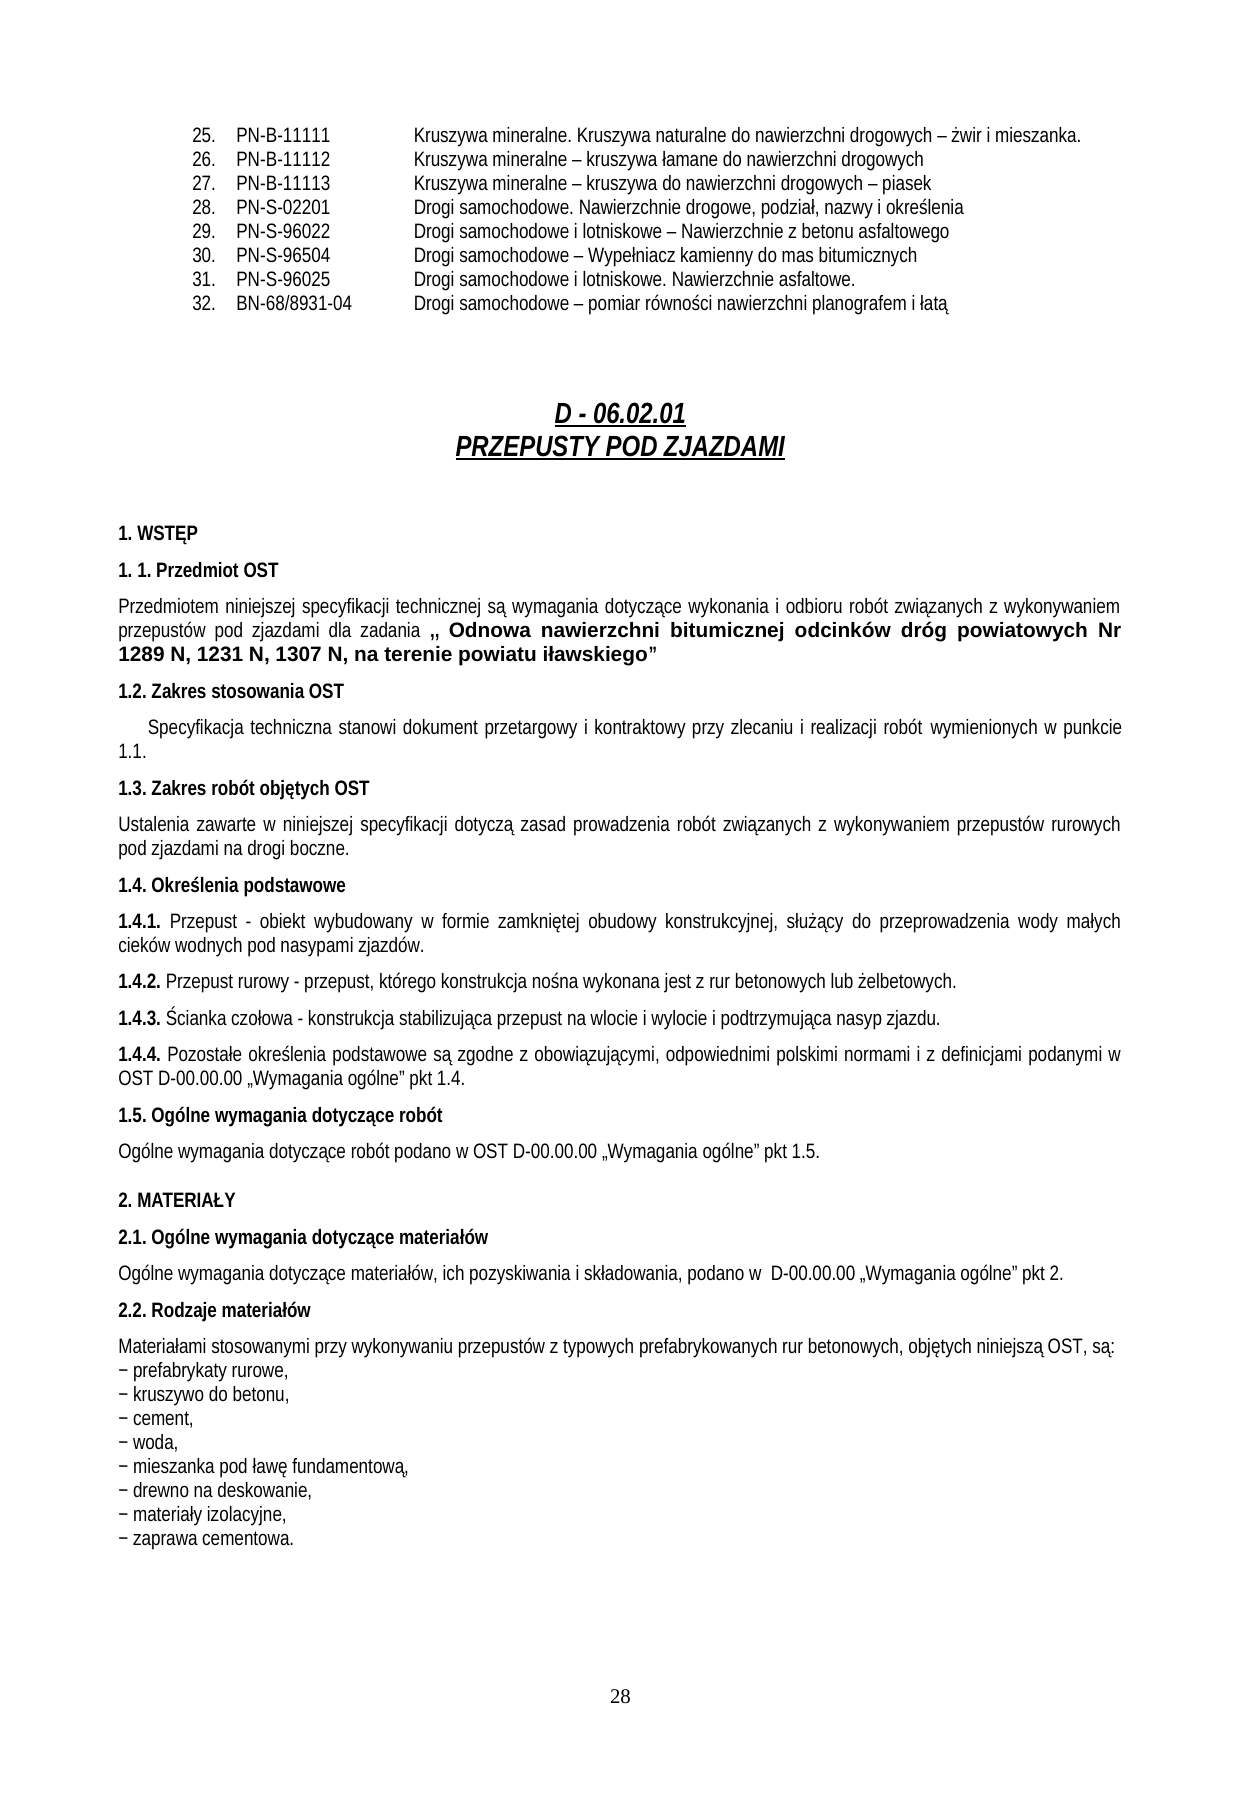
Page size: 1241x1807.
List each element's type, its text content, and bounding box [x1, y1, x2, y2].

text − zaprawa cementowa. [118, 1526, 1122, 1549]
text − materiały izolacyjne, [118, 1502, 1122, 1526]
text Ogólne wymagania dotyczące materiałów, ich pozyskiwania i składowania, podano w D-00.00.00 „Wymagania ogólne” pkt 2. [118, 1261, 1122, 1285]
text − drewno na deskowanie, [118, 1478, 1122, 1502]
list PN-S-96022 Drogi samochodowe i lotniskowe – Nawierzchnie z betonu asfaltowego [192, 219, 1122, 243]
text Przedmiotem niniejszej specyfikacji technicznej są wymagania dotyczące wykonania i odbioru robót związanych z wykonywaniem przepustów pod zjazdami dla zadania ,, Odnowa nawierzchni bitumicznej odcinków dróg powiatowych Nr 1289 N, 1231 N, 1307 N, na terenie powiatu iławskiego” [118, 594, 1122, 666]
list PN-S-96025 Drogi samochodowe i lotniskowe. Nawierzchnie asfaltowe. [192, 267, 1122, 291]
subtitle 2. MATERIAŁY [118, 1188, 1122, 1212]
list PN-S-96504 Drogi samochodowe – Wypełniacz kamienny do mas bitumicznych [192, 243, 1122, 267]
subtitle 1.2. Zakres stosowania OST [118, 679, 1122, 703]
text − prefabrykaty rurowe, [118, 1358, 1122, 1382]
list PN-B-11113 Kruszywa mineralne – kruszywa do nawierzchni drogowych – piasek [192, 171, 1122, 195]
text − woda, [118, 1430, 1122, 1454]
text Materiałami stosowanymi przy wykonywaniu przepustów z typowych prefabrykowanych rur betonowych, objętych niniejszą OST, są: [118, 1334, 1122, 1358]
text 1.4.3. Ścianka czołowa - konstrukcja stabilizująca przepust na wlocie i wylocie i podtrzymująca nasyp zjazdu. [118, 1006, 1122, 1030]
text D - 06.02.01 [118, 396, 1122, 429]
text − kruszywo do betonu, [118, 1382, 1122, 1406]
text Specyfikacja techniczna stanowi dokument przetargowy i kontraktowy przy zlecaniu i realizacji robót wymienionych w punkcie 1.1. [118, 715, 1122, 763]
text Ustalenia zawarte w niniejszej specyfikacji dotyczą zasad prowadzenia robót związanych z wykonywaniem przepustów rurowych pod zjazdami na drogi boczne. [118, 812, 1122, 860]
text 1.4.1. Przepust - obiekt wybudowany w formie zamkniętej obudowy konstrukcyjnej, służący do przeprowadzenia wody małych cieków wodnych pod nasypami zjazdów. [118, 909, 1122, 957]
subtitle 1. 1. Przedmiot OST [118, 558, 1122, 582]
text 1.4.2. Przepust rurowy - przepust, którego konstrukcja nośna wykonana jest z rur betonowych lub żelbetowych. [118, 969, 1122, 993]
subtitle 1.3. Zakres robót objętych OST [118, 776, 1122, 799]
text 1.4.4. Pozostałe określenia podstawowe są zgodne z obowiązującymi, odpowiednimi polskimi normami i z definicjami podanymi w OST D-00.00.00 „Wymagania ogólne” pkt 1.4. [118, 1042, 1122, 1090]
subtitle 1.5. Ogólne wymagania dotyczące robót [118, 1103, 1122, 1127]
text − cement, [118, 1406, 1122, 1430]
list PN-S-02201 Drogi samochodowe. Nawierzchnie drogowe, podział, nazwy i określenia [192, 195, 1122, 219]
list PN-B-11111 Kruszywa mineralne. Kruszywa naturalne do nawierzchni drogowych – żwir i mieszanka. [192, 123, 1122, 147]
subtitle 2.1. Ogólne wymagania dotyczące materiałów [118, 1224, 1122, 1248]
subtitle 1.4. Określenia podstawowe [118, 872, 1122, 896]
subtitle 1. WSTĘP [118, 521, 1122, 545]
list PN-B-11112 Kruszywa mineralne – kruszywa łamane do nawierzchni drogowych [192, 147, 1122, 171]
text PRZEPUSTY POD ZJAZDAMI [118, 429, 1122, 463]
text Ogólne wymagania dotyczące robót podano w OST D-00.00.00 „Wymagania ogólne” pkt 1.5. [118, 1139, 1122, 1163]
text − mieszanka pod ławę fundamentową, [118, 1454, 1122, 1478]
list BN-68/8931-04 Drogi samochodowe – pomiar równości nawierzchni planografem i łatą [192, 291, 1122, 314]
subtitle 2.2. Rodzaje materiałów [118, 1297, 1122, 1321]
